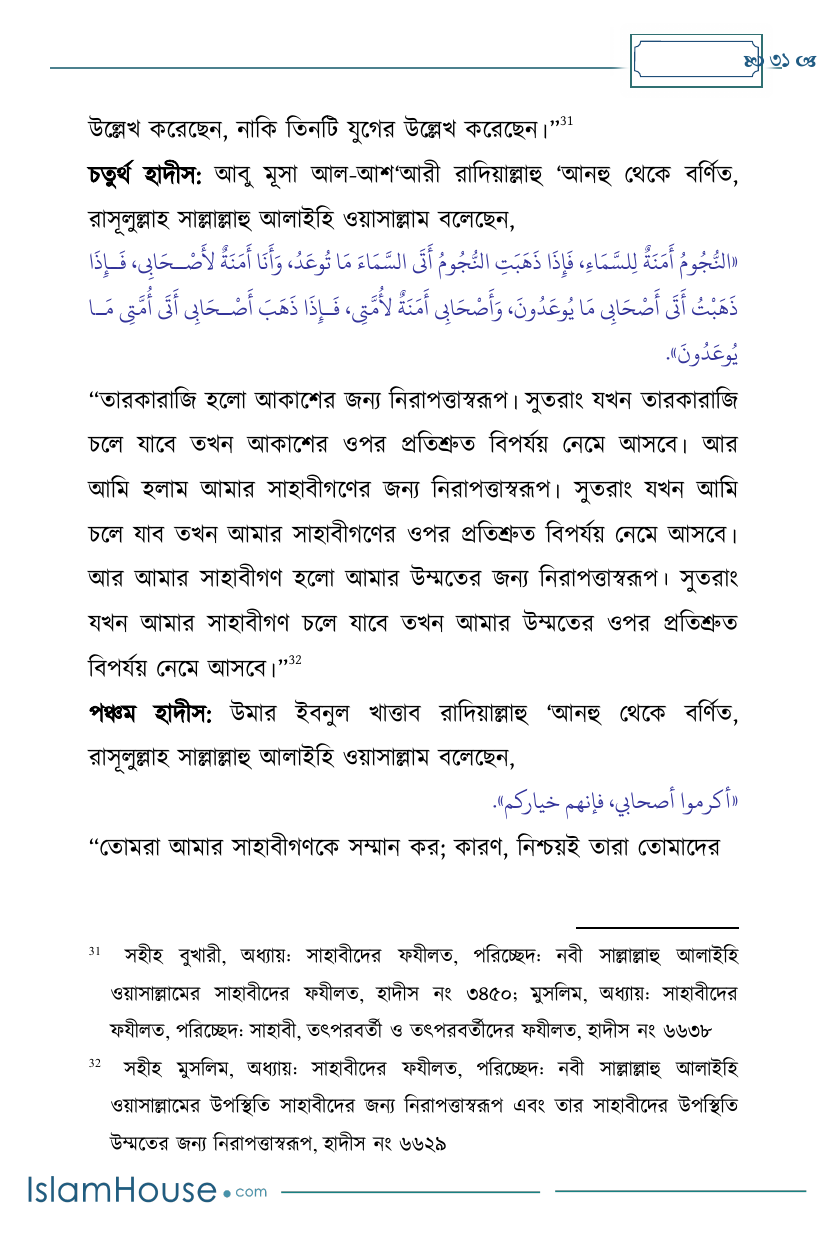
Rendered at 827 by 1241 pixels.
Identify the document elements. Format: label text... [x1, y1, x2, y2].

picture [548, 1170, 807, 1208]
text পঞ্চম হাদীস: উমার ইবনুল খাত্তাব রাদিয়াল্লাহু ‘আনহু থেকে বর্ণিত, রাসূলুল্লাহ সাল্লাল্লাহু আলাইহি ওয়াসাল্লাম বলেছেন, [89, 691, 738, 777]
text «النُّجُومُ أَمَنَةٌ لِلسَّمَاءِ، فَإِذَا ذَهَبَتِ النُّجُومُ أَتَى السَّمَاءَ مَا تُوعَدُ، وَأَنَا أَمَنَةٌ لأَصْحَابِى، فَإِذَا ذَهَبْتُ أَتَى أَصْحَابِى مَا يُوعَدُونَ، وَأَصْحَابِى أَمَنَةٌ لأُمَّتِى، فَإِذَا ذَهَبَ أَصْحَابِى أَتَى أُمَّتِى مَا يُوعَدُونَ». [89, 241, 738, 374]
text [89, 107, 738, 149]
text চতুর্থ হাদীস: আবু মূসা আল-আশ‘আরী রাদিয়াল্লাহু ‘আনহু থেকে বর্ণিত, রাসূলুল্লাহ সাল্লাল্লাহু আলাইহি ওয়াসাল্লাম বলেছেন, [89, 152, 738, 238]
picture [20, 1171, 541, 1209]
text “তোমরা আমার সাহাবীগণকে সম্মান কর; কারণ, নিশ্চয়ই তারা তোমাদের মধ্যে উত্তম।” [89, 825, 738, 867]
text “তারকারাজি হলো আকাশের জন্য নিরাপত্তাস্বরূপ। সুতরাং যখন তারকারাজি চলে যাবে তখন আকাশের ওপর প্রতিশ্রুত বিপর্যয় নেমে আসবে। আর আমি হলাম আমার সাহাবীগণের জন্য নিরাপত্তাস্বরূপ। সুতরাং যখন আমি চলে যাব তখন আমার সাহাবীগণের ওপর প্রতিশ্রুত বিপর্যয় নেমে আসবে। আর আমার সাহাবীগণ হলো আমার উম্মতের জন্য নিরাপত্তাস্বরূপ। সুতরাং যখন আমার সাহাবীগণ চলে যাবে তখন আমার উম্মতের ওপর প্রতিশ্রুত বিপর্যয় নেমে আসবে।” [89, 378, 738, 687]
text «أكرموا أصحابي، فإنهم خياركم». [89, 780, 738, 822]
